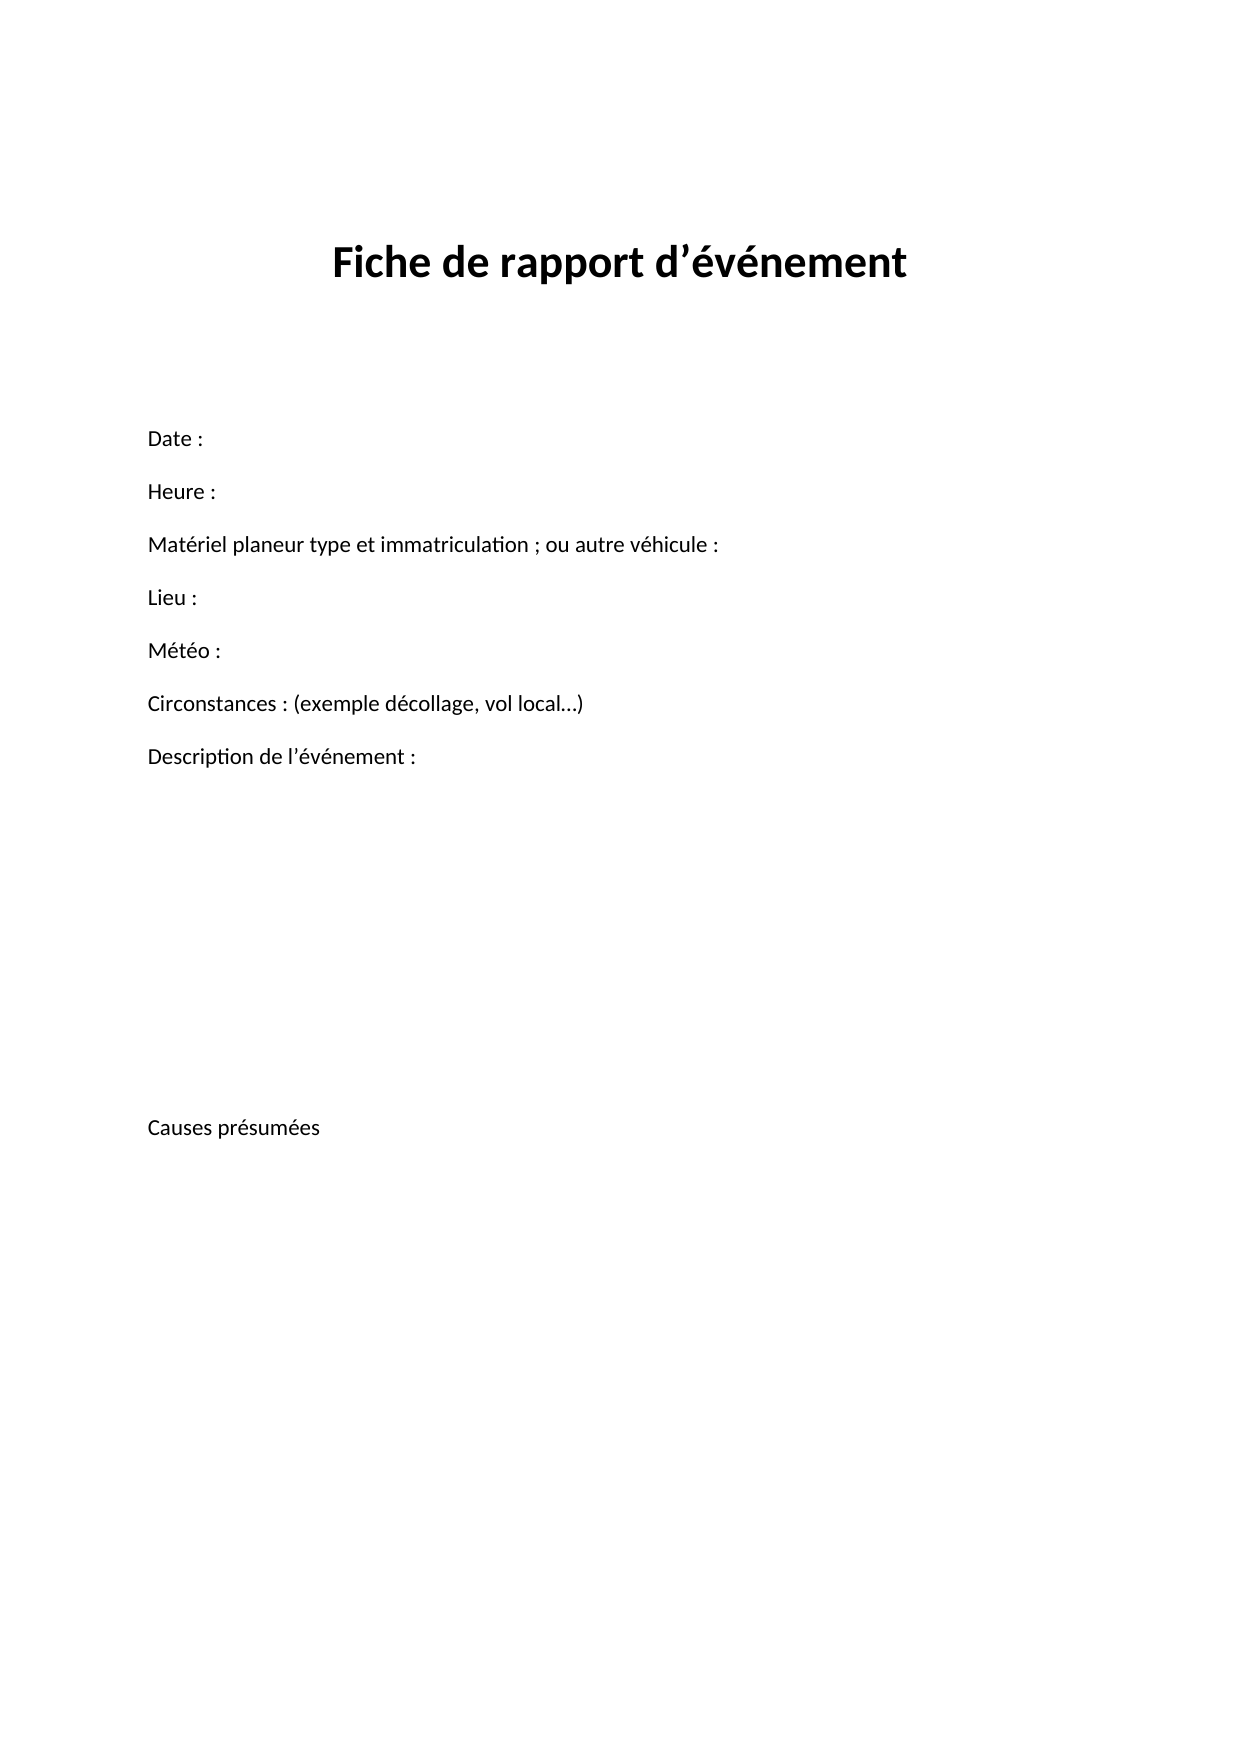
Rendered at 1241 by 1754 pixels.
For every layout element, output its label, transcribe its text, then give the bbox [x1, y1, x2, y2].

text Causes présumées [148, 1113, 1093, 1141]
text Date : [148, 424, 1093, 452]
text Description de l’événement : [148, 742, 1093, 770]
text Météo : [148, 636, 1093, 664]
text Heure : [148, 477, 1093, 505]
text Circonstances : (exemple décollage, vol local…) [148, 689, 1093, 717]
text Matériel planeur type et immatriculation ; ou autre véhicule : [148, 530, 1093, 558]
text Fiche de rapport d’événement [148, 233, 1093, 289]
text Lieu : [148, 583, 1093, 611]
